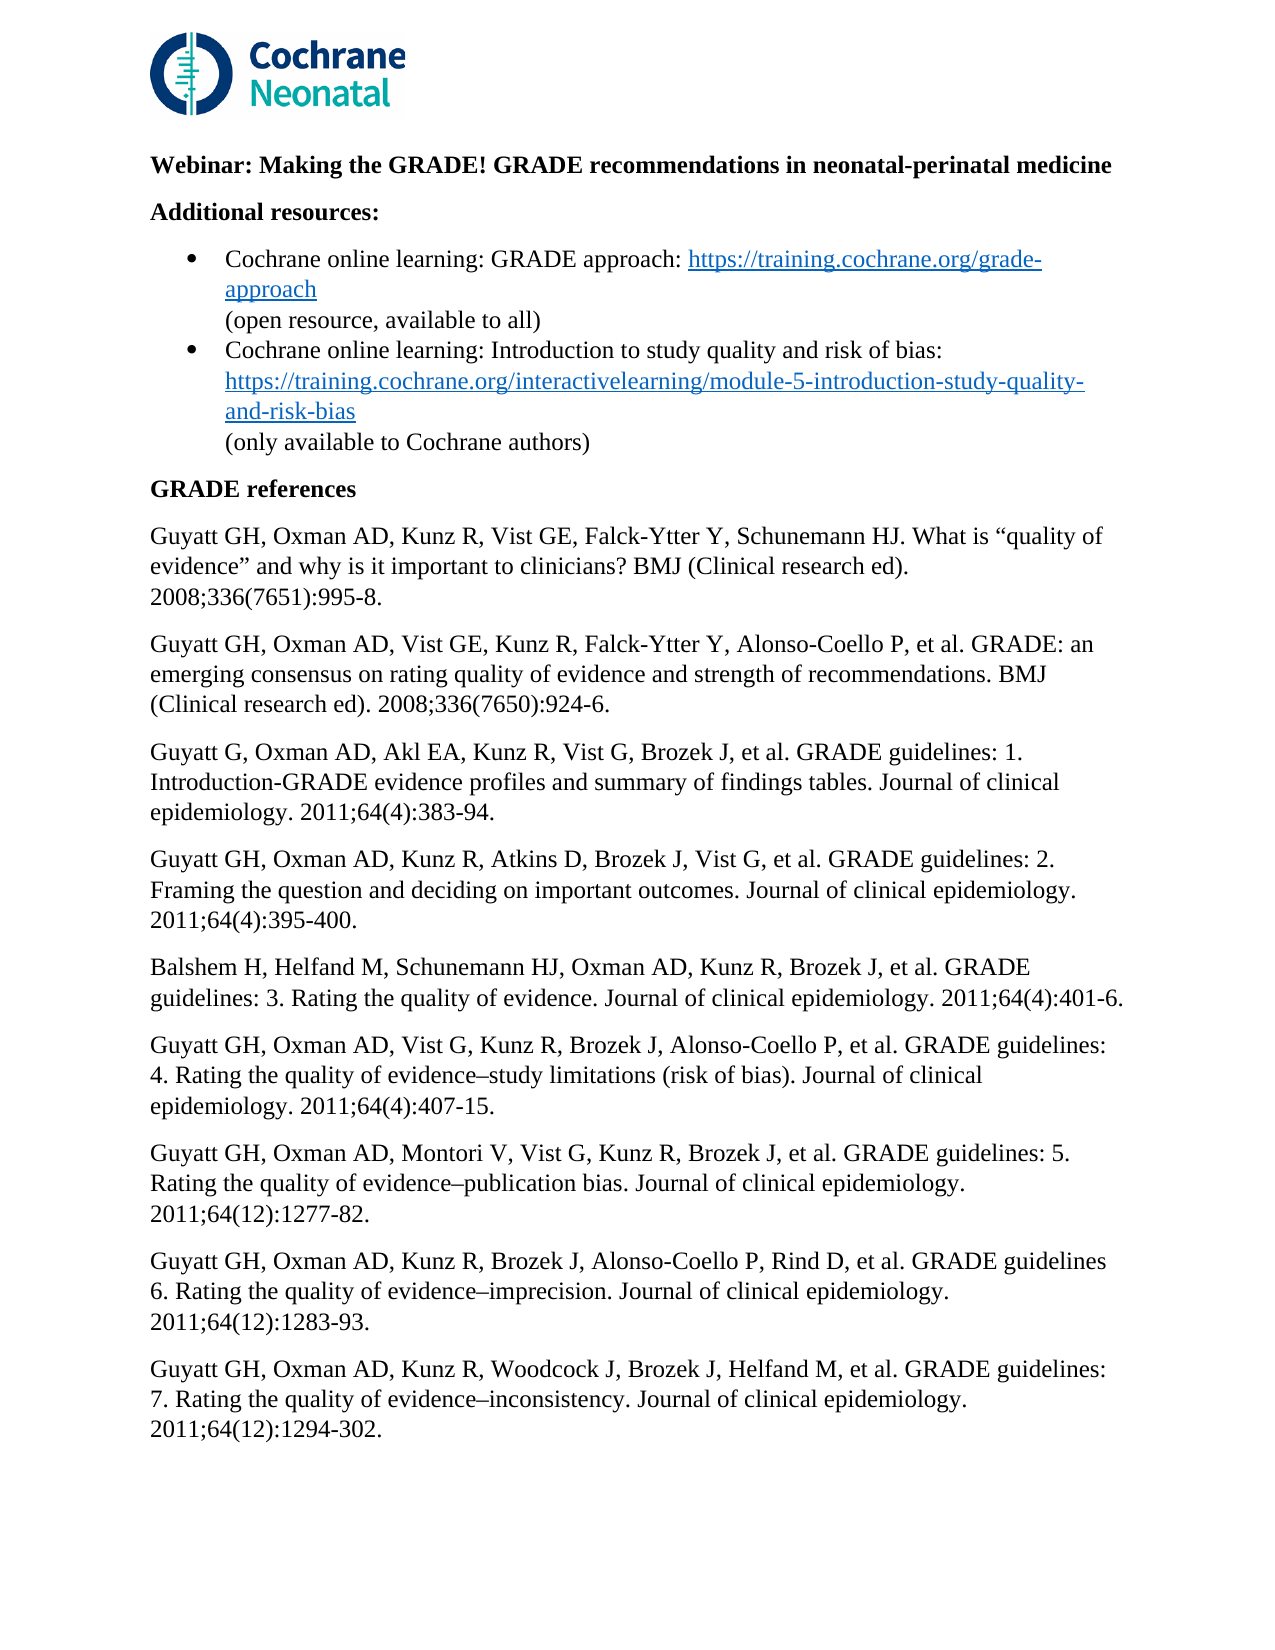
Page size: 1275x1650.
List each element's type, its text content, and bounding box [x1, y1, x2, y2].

text Guyatt GH, Oxman AD, Vist GE, Kunz R, Falck-Ytter Y, Alonso-Coello P, et al. GRADE: an emerging consensus on rating quality of evidence and strength of recommendations. BMJ (Clinical research ed). 2008;336(7650):924-6. [150, 629, 1125, 718]
text Guyatt GH, Oxman AD, Kunz R, Brozek J, Alonso-Coello P, Rind D, et al. GRADE guidelines 6. Rating the quality of evidence–imprecision. Journal of clinical epidemiology. 2011;64(12):1283-93. [150, 1246, 1125, 1335]
picture [150, 32, 406, 120]
text GRADE references [150, 474, 1125, 502]
text Guyatt GH, Oxman AD, Kunz R, Atkins D, Brozek J, Vist G, et al. GRADE guidelines: 2. Framing the question and deciding on important outcomes. Journal of clinical epidemiology. 2011;64(4):395-400. [150, 844, 1125, 934]
text Guyatt GH, Oxman AD, Kunz R, Vist GE, Falck-Ytter Y, Schunemann HJ. What is “quality of evidence” and why is it important to clinicians? BMJ (Clinical research ed). 2008;336(7651):995-8. [150, 521, 1125, 610]
list Cochrane online learning: Introduction to study quality and risk of bias: https://training.cochrane.org/interactivelearning/module-5-introduction-study-quality-and-risk-bias (only available to Cochrane authors) [187, 335, 1125, 455]
text Guyatt GH, Oxman AD, Vist G, Kunz R, Brozek J, Alonso-Coello P, et al. GRADE guidelines: 4. Rating the quality of evidence–study limitations (risk of bias). Journal of clinical epidemiology. 2011;64(4):407-15. [150, 1030, 1125, 1119]
text Balshem H, Helfand M, Schunemann HJ, Oxman AD, Kunz R, Brozek J, et al. GRADE guidelines: 3. Rating the quality of evidence. Journal of clinical epidemiology. 2011;64(4):401-6. [150, 952, 1125, 1012]
list Cochrane online learning: GRADE approach: https://training.cochrane.org/grade-approach (open resource, available to all) [187, 244, 1125, 334]
text Additional resources: [150, 197, 1125, 226]
text Webinar: Making the GRADE! GRADE recommendations in neonatal-perinatal medicine [150, 150, 1125, 179]
text Guyatt GH, Oxman AD, Montori V, Vist G, Kunz R, Brozek J, et al. GRADE guidelines: 5. Rating the quality of evidence–publication bias. Journal of clinical epidemiology. 2011;64(12):1277-82. [150, 1138, 1125, 1227]
text Guyatt G, Oxman AD, Akl EA, Kunz R, Vist G, Brozek J, et al. GRADE guidelines: 1. Introduction-GRADE evidence profiles and summary of findings tables. Journal of clinical epidemiology. 2011;64(4):383-94. [150, 737, 1125, 826]
text Guyatt GH, Oxman AD, Kunz R, Woodcock J, Brozek J, Helfand M, et al. GRADE guidelines: 7. Rating the quality of evidence–inconsistency. Journal of clinical epidemiology. 2011;64(12):1294-302. [150, 1354, 1125, 1443]
